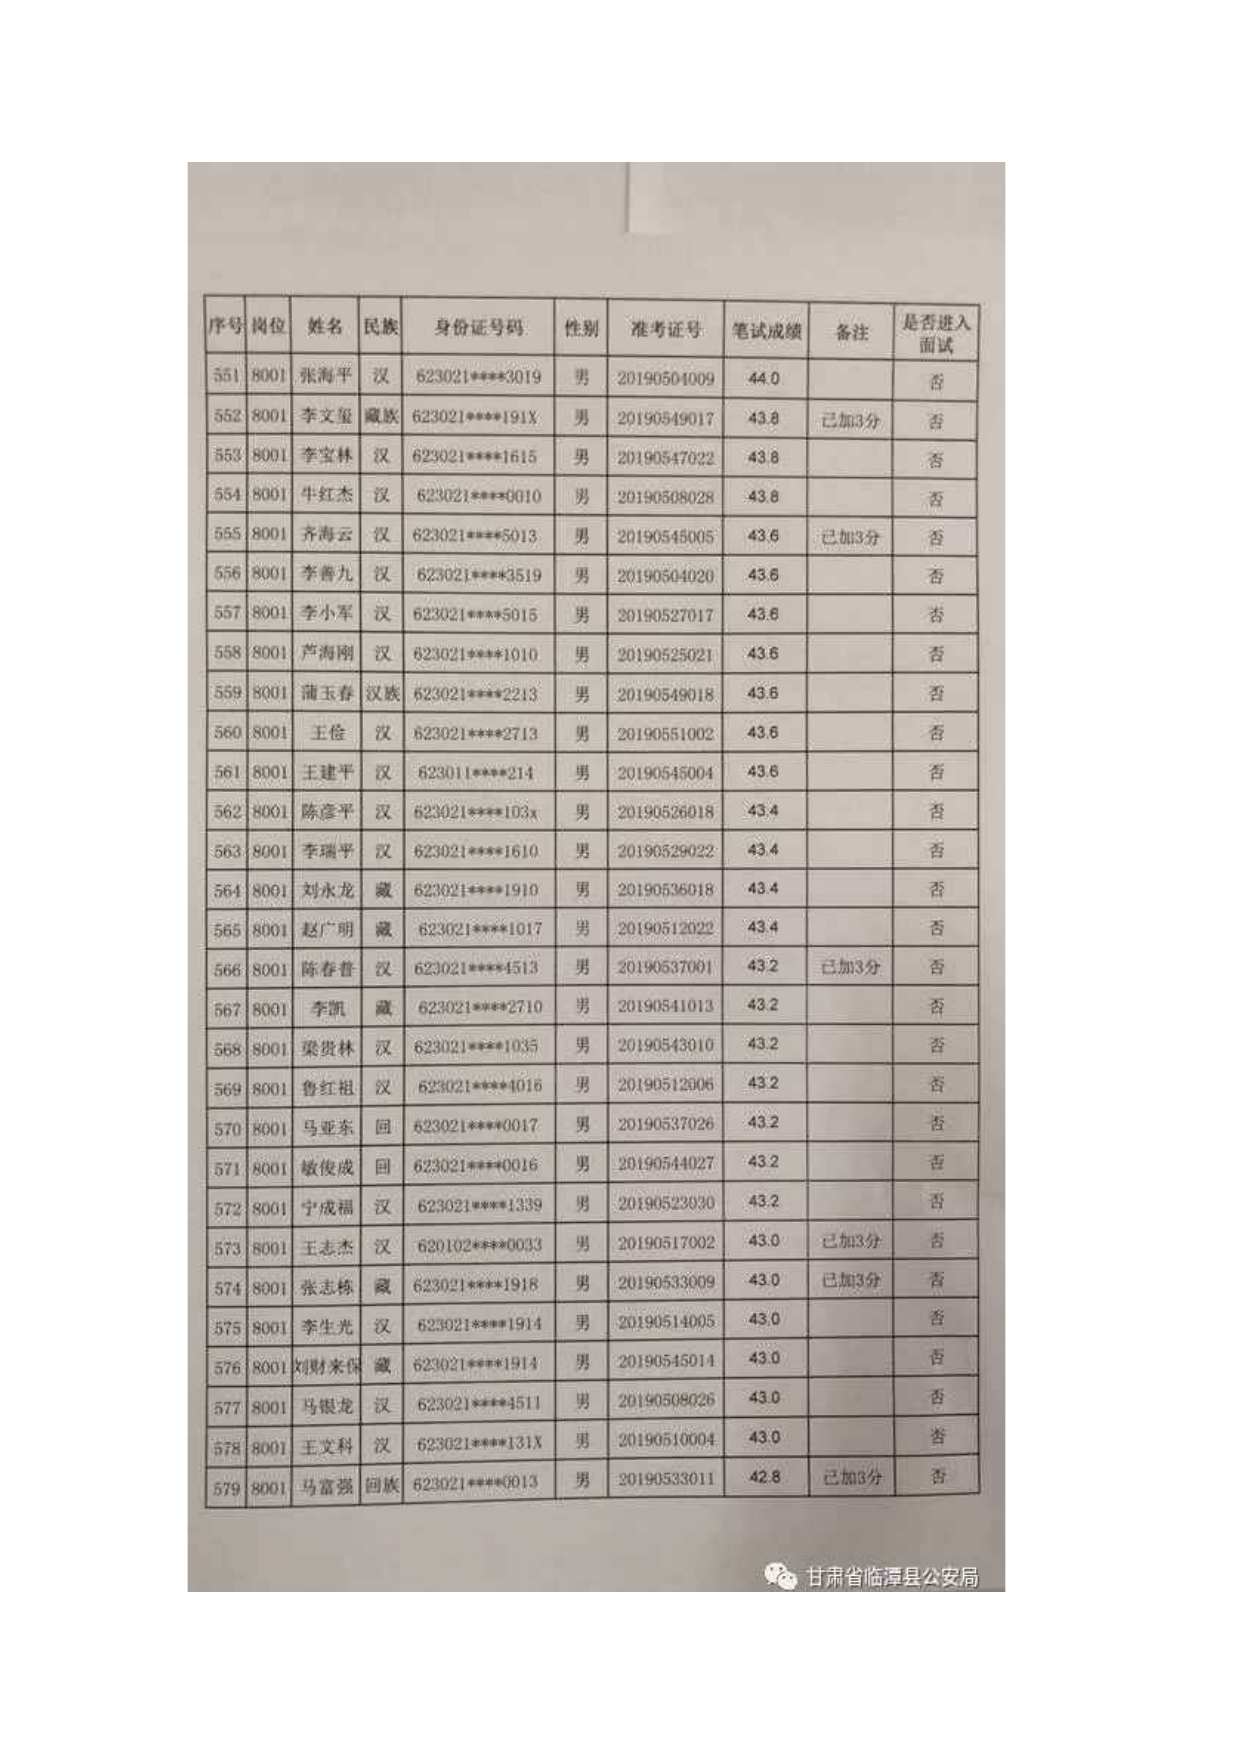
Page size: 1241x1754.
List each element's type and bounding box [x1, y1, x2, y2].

picture [187, 162, 1006, 1592]
